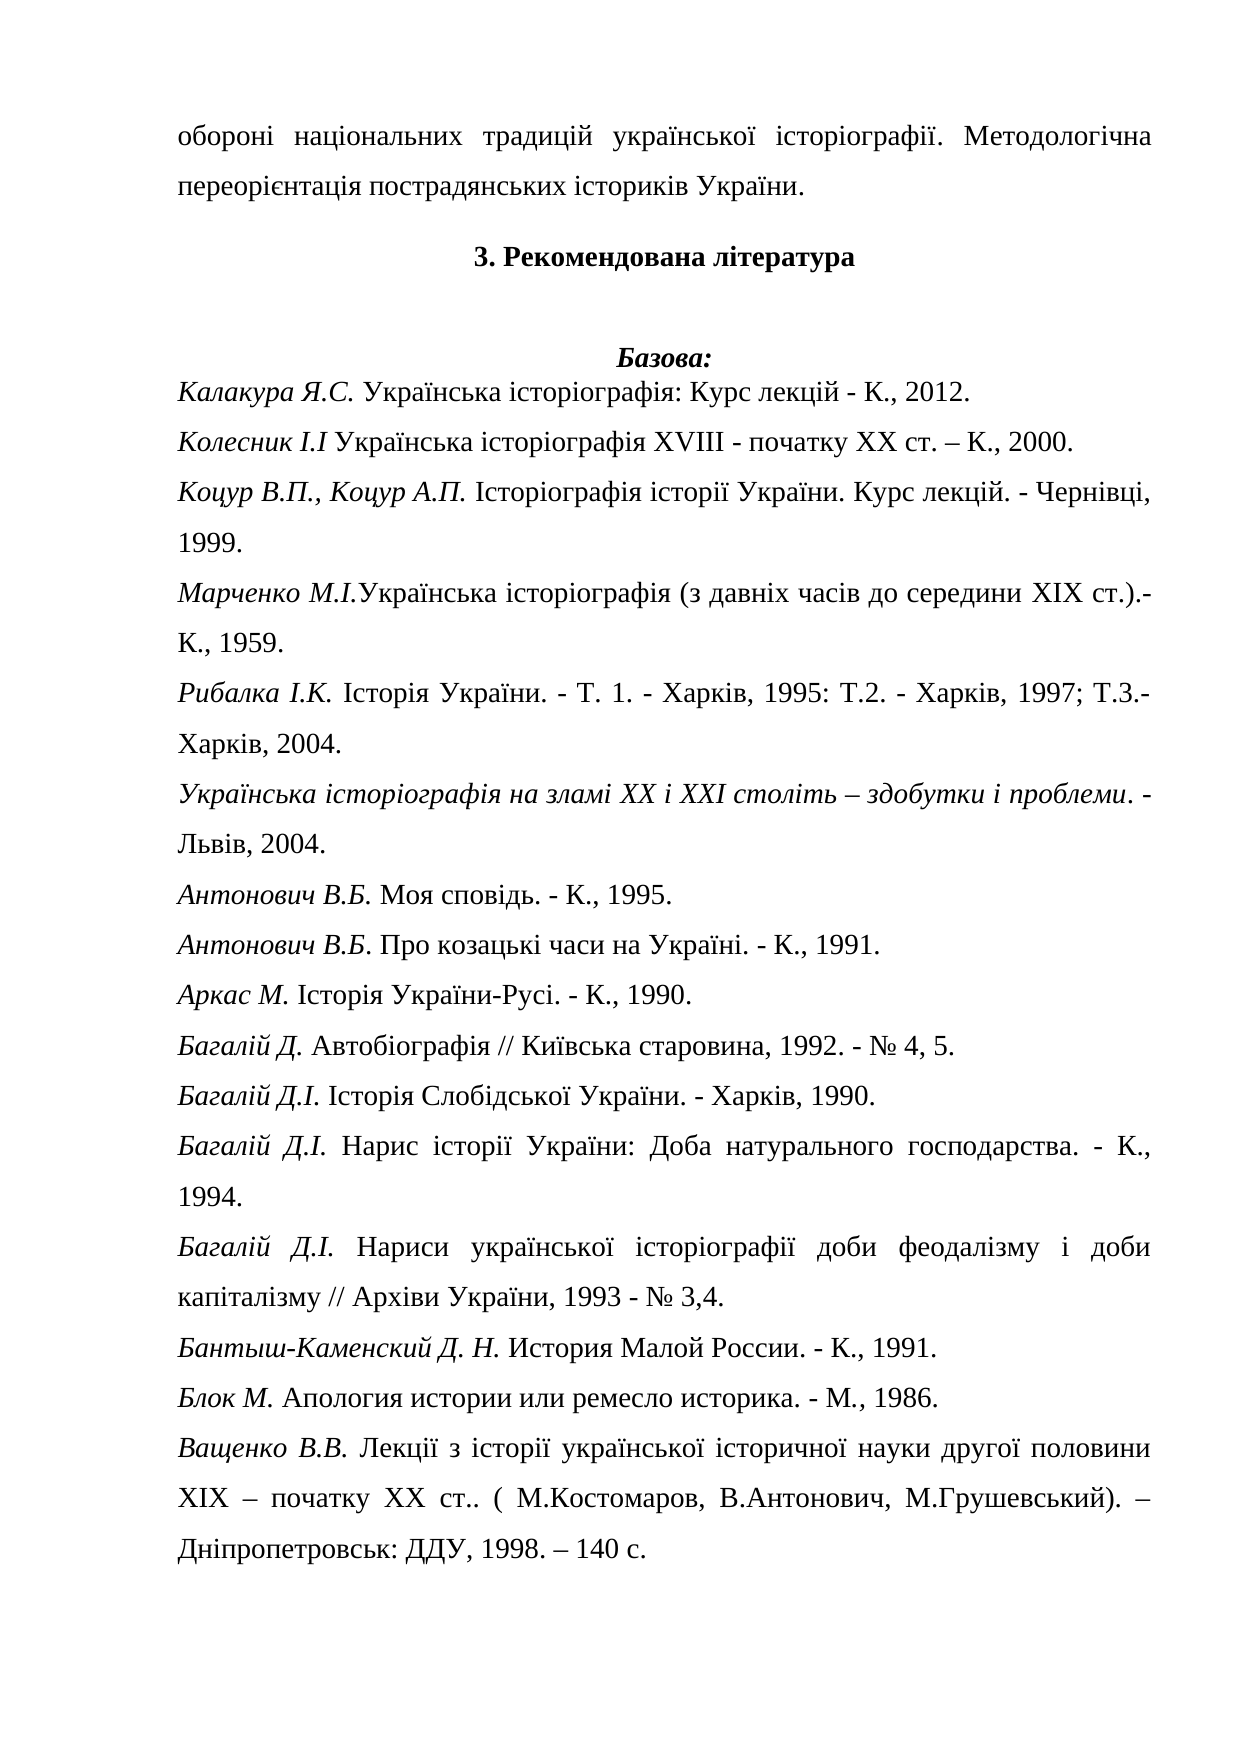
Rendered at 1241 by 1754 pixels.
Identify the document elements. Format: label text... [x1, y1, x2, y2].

text Бантыш-Каменский Д. Н. История Малой России. - К., 1991. [177, 1330, 1152, 1363]
text Рибалка І.К. Історія України. - Т. 1. - Харків, 1995: Т.2. - Харків, 1997; Т.3.-Харків, 2004. [177, 676, 1152, 759]
text Колесник І.І Українська історіографія ХVІІІ - початку ХХ ст. – К., 2000. [177, 424, 1152, 458]
text Базова: [177, 340, 1152, 374]
text Багалій Д.І. Нарис історії України: Доба натурального господарства. - К., 1994. [177, 1128, 1152, 1212]
text Блок М. Апология истории или ремесло историка. - М., 1986. [177, 1380, 1152, 1413]
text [177, 118, 1152, 202]
text Ващенко В.В. Лекції з історії української історичної науки другої половини ХІХ – початку ХХ ст.. ( М.Костомаров, В.Антонович, М.Грушевський). – Дніпропетровськ: ДДУ, 1998. – 140 с. [177, 1430, 1152, 1564]
text Марченко М.І.Українська історіографія (з давніх часів до середини XIX ст.).-К., 1959. [177, 575, 1152, 659]
text Антонович В.Б. Моя сповідь. - К., 1995. [177, 877, 1152, 910]
text Коцур В.П., Коцур А.П. Історіографія історії України. Курс лекцій. - Чернівці, 1999. [177, 474, 1152, 558]
text Багалій Д.І. Історія Слобідської України. - Харків, 1990. [177, 1078, 1152, 1112]
text Багалій Д.І. Нариси української історіографії доби феодалізму і доби капіталізму // Архіви України, 1993 - № 3,4. [177, 1229, 1152, 1313]
text 3. Рекомендована література [177, 239, 1152, 273]
text Українська історіографія на зламі XX і XXI століть – здобутки і проблеми. - Львів, 2004. [177, 776, 1152, 860]
text Багалій Д. Автобіографія // Київська старовина, 1992. - № 4, 5. [177, 1028, 1152, 1061]
text Аркас М. Історія України-Русі. - К., 1990. [177, 977, 1152, 1011]
text Калакура Я.С. Українська історіографія: Курс лекцій - К., 2012. [177, 374, 1152, 407]
text Антонович В.Б. Про козацькі часи на Україні. - К., 1991. [177, 927, 1152, 961]
